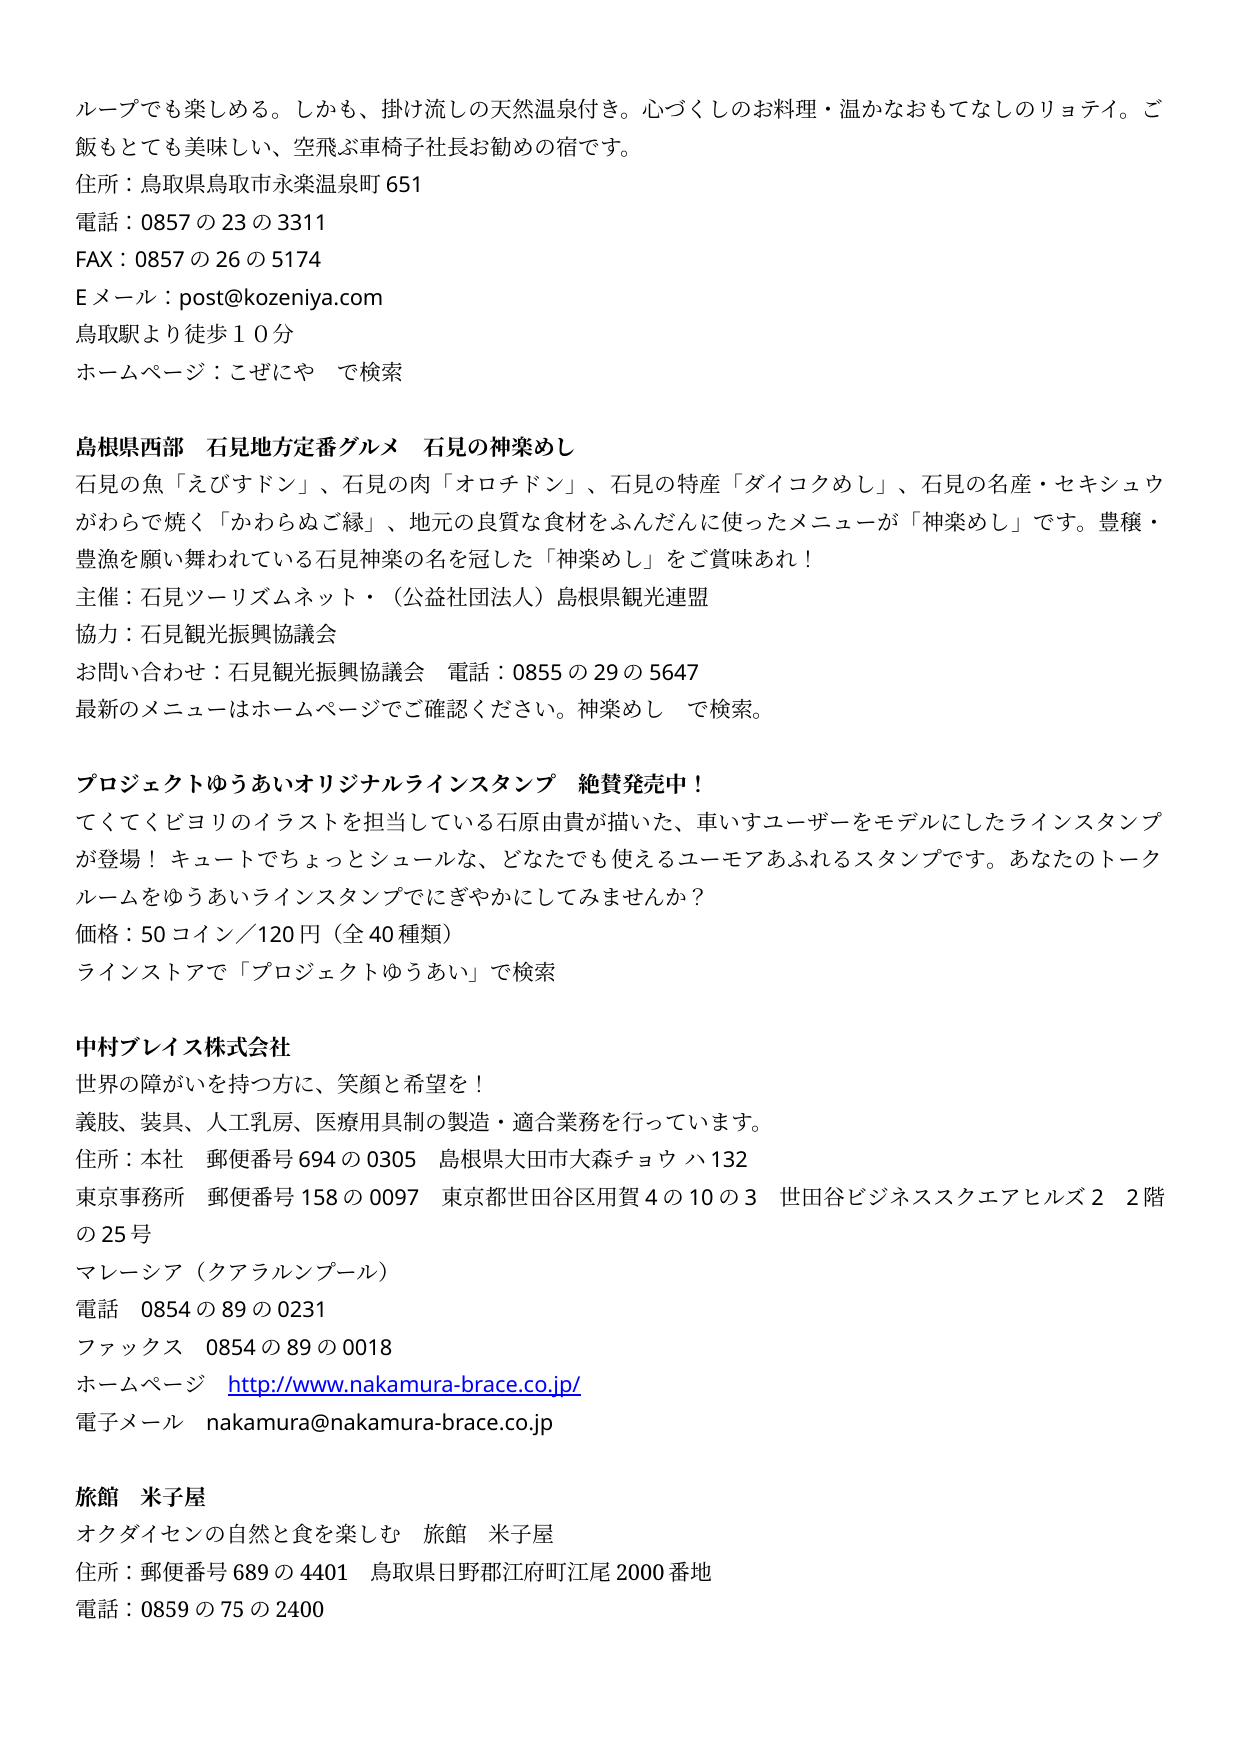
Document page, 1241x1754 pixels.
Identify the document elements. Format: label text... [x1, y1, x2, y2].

text ホームページ http://www.nakamura-brace.co.jp/ [75, 1364, 1165, 1402]
text 鳥取駅より徒歩１０分 [75, 314, 1165, 352]
text 義肢、装具、人工乳房、医療用具制の製造・適合業務を行っています。 [75, 1102, 1165, 1139]
text 電話 0854の89の0231 [75, 1289, 1165, 1327]
text 石見の魚「えびすドン」、石見の肉「オロチドン」、石見の特産「ダイコクめし」、石見の名産・セキシュウがわらで焼く「かわらぬご縁」、地元の良質な食材をふんだんに使ったメニューが「神楽めし」です。豊穣・豊漁を願い舞われている石見神楽の名を冠した「神楽めし」をご賞味あれ！ [75, 464, 1165, 577]
text プロジェクトゆうあいオリジナルラインスタンプ 絶賛発売中！ [75, 764, 1165, 802]
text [75, 89, 1165, 164]
text ラインストアで「プロジェクトゆうあい」で検索 [75, 952, 1165, 989]
text 電話：0857の23の3311 [75, 202, 1165, 239]
text ホームページ：こぜにや で検索 [75, 352, 1165, 389]
text 住所：郵便番号689の4401 鳥取県日野郡江府町江尾2000番地 [75, 1552, 1165, 1589]
text てくてくビヨリのイラストを担当している石原由貴が描いた、車いすユーザーをモデルにしたラインスタンプが登場！ キュートでちょっとシュールな、どなたでも使えるユーモアあふれるスタンプです。あなたのトークルームをゆうあいラインスタンプでにぎやかにしてみませんか？ [75, 802, 1165, 914]
text 価格：50コイン／120円（全40種類） [75, 914, 1165, 952]
text 東京事務所 郵便番号158の0097 東京都世田谷区用賀4の10の3 世田谷ビジネススクエアヒルズ2 2階の25号 [75, 1177, 1165, 1252]
text ファックス 0854の89の0018 [75, 1327, 1165, 1364]
text 電子メール nakamura@nakamura-brace.co.jp [75, 1402, 1165, 1439]
text 島根県西部 石見地方定番グルメ 石見の神楽めし [75, 427, 1165, 464]
text 協力：石見観光振興協議会 [75, 614, 1165, 652]
text マレーシア（クアラルンプール） [75, 1252, 1165, 1289]
text Eメール：post@kozeniya.com [75, 277, 1165, 314]
text 住所：本社 郵便番号694の0305 島根県大田市大森チョウ ハ132 [75, 1139, 1165, 1177]
text 住所：鳥取県鳥取市永楽温泉町651 [75, 164, 1165, 202]
text 世界の障がいを持つ方に、笑顔と希望を！ [75, 1064, 1165, 1102]
text 主催：石見ツーリズムネット・（公益社団法人）島根県観光連盟 [75, 577, 1165, 614]
text 中村ブレイス株式会社 [75, 1027, 1165, 1064]
text お問い合わせ：石見観光振興協議会 電話：0855の29の5647 [75, 652, 1165, 689]
text 最新のメニューはホームページでご確認ください。神楽めし で検索。 [75, 689, 1165, 727]
text オクダイセンの自然と食を楽しむ 旅館 米子屋 [75, 1514, 1165, 1552]
text 電話：0859の75の2400 [75, 1589, 1165, 1627]
text 旅館 米子屋 [75, 1477, 1165, 1514]
text FAX：0857の26の5174 [75, 239, 1165, 277]
